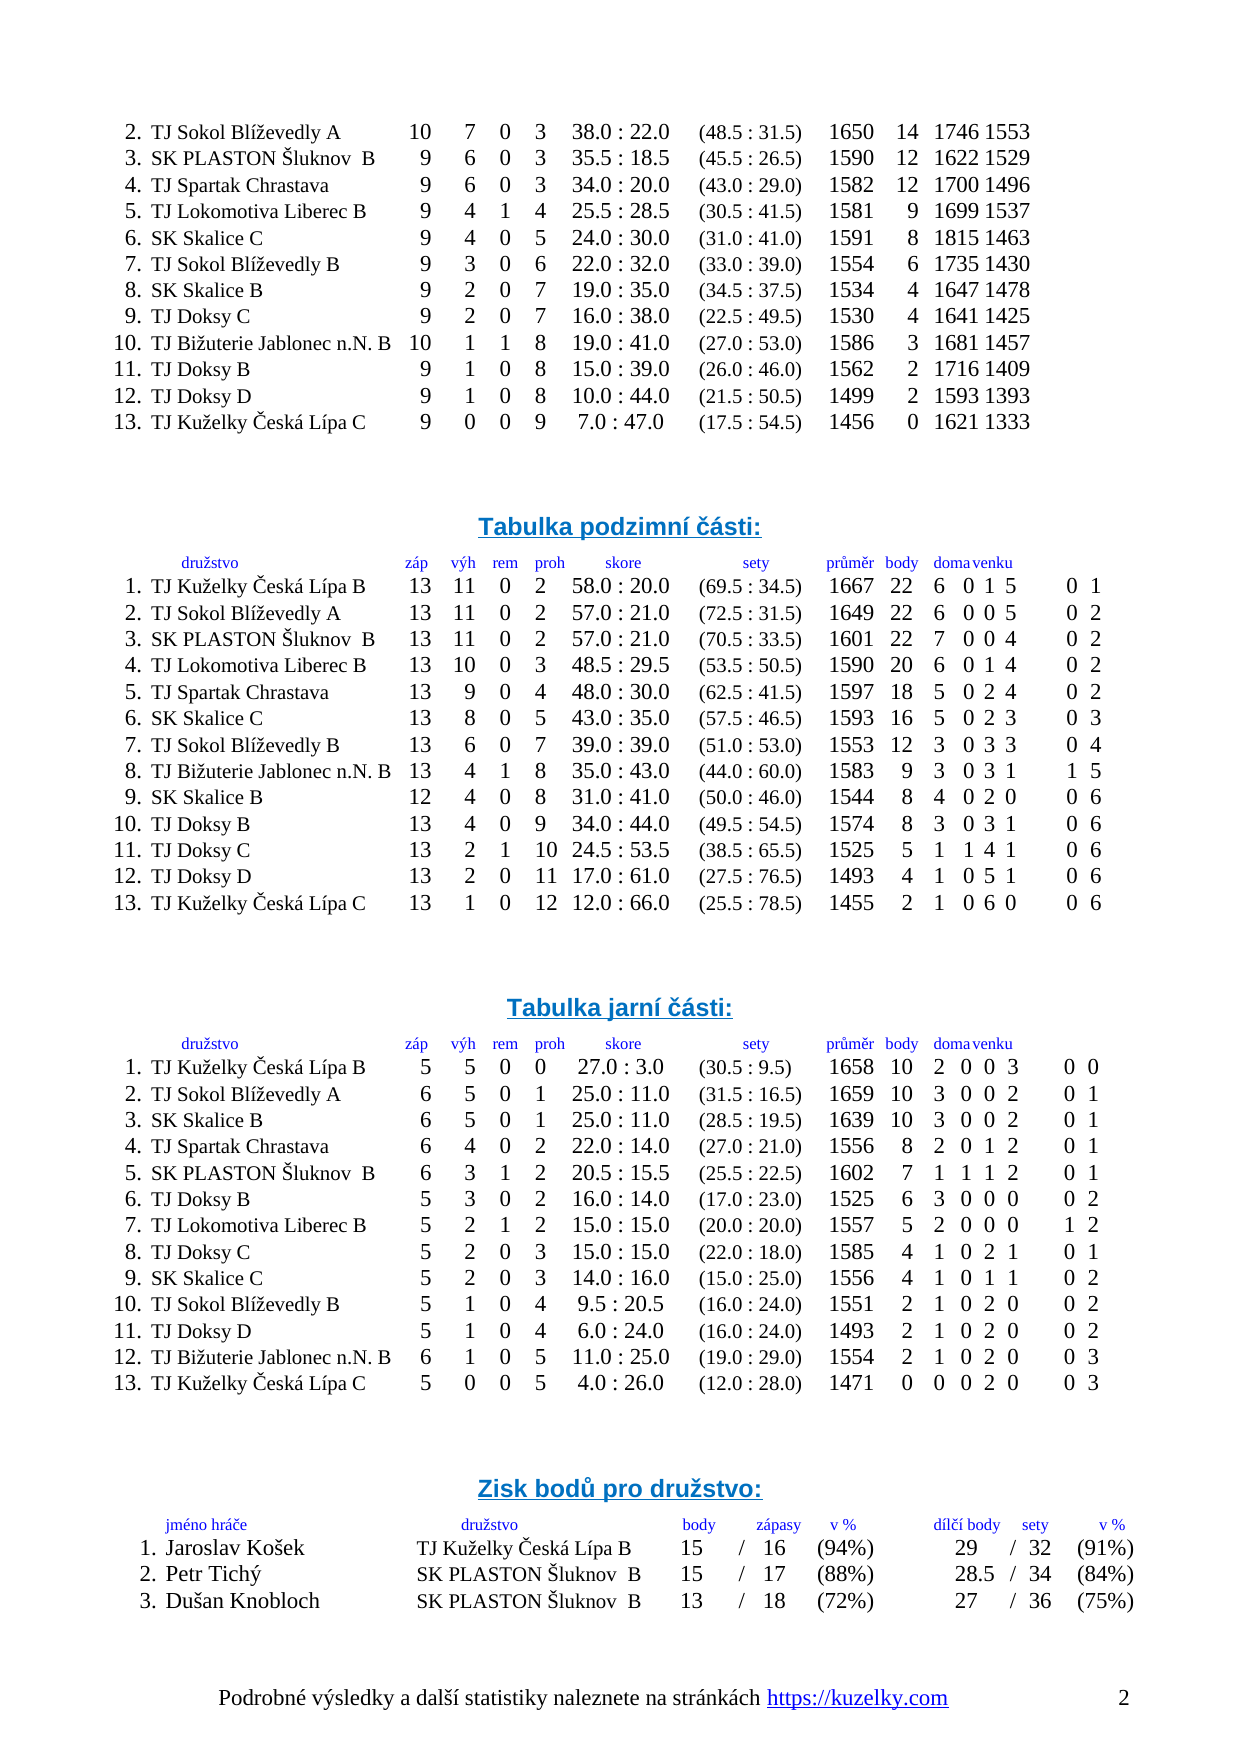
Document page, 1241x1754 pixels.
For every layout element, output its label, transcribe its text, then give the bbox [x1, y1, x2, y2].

text 5. SK PLASTON Šluknov B 6 3 1 2 20.5 : 15.5 (25.5 : 22.5) 1602 7 1 1 1 2 0 1 [106, 1159, 1134, 1185]
text 9. TJ Doksy C 9 2 0 7 16.0 : 38.0 (22.5 : 49.5) 1530 4 1641 1425 [106, 303, 1134, 329]
text 10. TJ Sokol Blíževedly B 5 1 0 4 9.5 : 20.5 (16.0 : 24.0) 1551 2 1 0 2 0 0 2 [106, 1290, 1134, 1317]
text 2. TJ Sokol Blíževedly A 13 11 0 2 57.0 : 21.0 (72.5 : 31.5) 1649 22 6 0 0 5 0 2 [106, 599, 1134, 625]
text 4. TJ Spartak Chrastava 9 6 0 3 34.0 : 20.0 (43.0 : 29.0) 1582 12 1700 1496 [106, 171, 1134, 197]
text 1. Jaroslav Košek TJ Kuželky Česká Lípa B 15 / 16 (94%) 29 / 32 (91%) [106, 1534, 1134, 1560]
text 12. TJ Bižuterie Jablonec n.N. B 6 1 0 5 11.0 : 25.0 (19.0 : 29.0) 1554 2 1 0 2 0 0 3 [106, 1343, 1134, 1369]
text 3. SK Skalice B 6 5 0 1 25.0 : 11.0 (28.5 : 19.5) 1639 10 3 0 0 2 0 1 [106, 1106, 1134, 1132]
text Tabulka jarní části: [94, 993, 1145, 1022]
text 10. TJ Bižuterie Jablonec n.N. B 10 1 1 8 19.0 : 41.0 (27.0 : 53.0) 1586 3 1681 1457 [106, 329, 1134, 355]
text 10. TJ Doksy B 13 4 0 9 34.0 : 44.0 (49.5 : 54.5) 1574 8 3 0 3 1 0 6 [106, 810, 1134, 836]
text 2. TJ Sokol Blíževedly A 10 7 0 3 38.0 : 22.0 (48.5 : 31.5) 1650 14 1746 1553 [106, 118, 1134, 144]
text 13. TJ Kuželky Česká Lípa C 5 0 0 5 4.0 : 26.0 (12.0 : 28.0) 1471 0 0 0 2 0 0 3 [106, 1369, 1134, 1396]
text 11. TJ Doksy D 5 1 0 4 6.0 : 24.0 (16.0 : 24.0) 1493 2 1 0 2 0 0 2 [106, 1317, 1134, 1343]
text 11. TJ Doksy B 9 1 0 8 15.0 : 39.0 (26.0 : 46.0) 1562 2 1716 1409 [106, 355, 1134, 382]
text 2. TJ Sokol Blíževedly A 6 5 0 1 25.0 : 11.0 (31.5 : 16.5) 1659 10 3 0 0 2 0 1 [106, 1079, 1134, 1106]
text Tabulka podzimní části: [94, 512, 1145, 541]
text 7. TJ Lokomotiva Liberec B 5 2 1 2 15.0 : 15.0 (20.0 : 20.0) 1557 5 2 0 0 0 1 2 [106, 1211, 1134, 1238]
text 3. SK PLASTON Šluknov B 9 6 0 3 35.5 : 18.5 (45.5 : 26.5) 1590 12 1622 1529 [106, 144, 1134, 171]
text 7. TJ Sokol Blíževedly B 9 3 0 6 22.0 : 32.0 (33.0 : 39.0) 1554 6 1735 1430 [106, 250, 1134, 276]
text 2. Petr Tichý SK PLASTON Šluknov B 15 / 17 (88%) 28.5 / 34 (84%) [106, 1560, 1134, 1587]
text 6. SK Skalice C 13 8 0 5 43.0 : 35.0 (57.5 : 46.5) 1593 16 5 0 2 3 0 3 [106, 704, 1134, 731]
text 3. Dušan Knobloch SK PLASTON Šluknov B 13 / 18 (72%) 27 / 36 (75%) [106, 1587, 1134, 1613]
text 6. TJ Doksy B 5 3 0 2 16.0 : 14.0 (17.0 : 23.0) 1525 6 3 0 0 0 0 2 [106, 1185, 1134, 1211]
text 13. TJ Kuželky Česká Lípa C 9 0 0 9 7.0 : 47.0 (17.5 : 54.5) 1456 0 1621 1333 [106, 408, 1134, 434]
text 9. SK Skalice B 12 4 0 8 31.0 : 41.0 (50.0 : 46.0) 1544 8 4 0 2 0 0 6 [106, 783, 1134, 810]
text 7. TJ Sokol Blíževedly B 13 6 0 7 39.0 : 39.0 (51.0 : 53.0) 1553 12 3 0 3 3 0 4 [106, 731, 1134, 757]
text jméno hráče družstvo body zápasy v % dílčí body sety v % [106, 1515, 1134, 1534]
text 1. TJ Kuželky Česká Lípa B 13 11 0 2 58.0 : 20.0 (69.5 : 34.5) 1667 22 6 0 1 5 0 1 [106, 572, 1134, 599]
text 13. TJ Kuželky Česká Lípa C 13 1 0 12 12.0 : 66.0 (25.5 : 78.5) 1455 2 1 0 6 0 0 6 [106, 889, 1134, 915]
text 6. SK Skalice C 9 4 0 5 24.0 : 30.0 (31.0 : 41.0) 1591 8 1815 1463 [106, 223, 1134, 250]
text Zisk bodů pro družstvo: [94, 1473, 1145, 1502]
text 5. TJ Spartak Chrastava 13 9 0 4 48.0 : 30.0 (62.5 : 41.5) 1597 18 5 0 2 4 0 2 [106, 678, 1134, 704]
text družstvo záp výh rem proh skore sety průměr body doma venku [106, 1034, 1134, 1053]
text 12. TJ Doksy D 13 2 0 11 17.0 : 61.0 (27.5 : 76.5) 1493 4 1 0 5 1 0 6 [106, 862, 1134, 889]
text družstvo záp výh rem proh skore sety průměr body doma venku [106, 553, 1134, 572]
text 8. SK Skalice B 9 2 0 7 19.0 : 35.0 (34.5 : 37.5) 1534 4 1647 1478 [106, 276, 1134, 303]
text 5. TJ Lokomotiva Liberec B 9 4 1 4 25.5 : 28.5 (30.5 : 41.5) 1581 9 1699 1537 [106, 197, 1134, 223]
text 8. TJ Bižuterie Jablonec n.N. B 13 4 1 8 35.0 : 43.0 (44.0 : 60.0) 1583 9 3 0 3 1 1 5 [106, 757, 1134, 783]
text 1. TJ Kuželky Česká Lípa B 5 5 0 0 27.0 : 3.0 (30.5 : 9.5) 1658 10 2 0 0 3 0 0 [106, 1053, 1134, 1079]
text 3. SK PLASTON Šluknov B 13 11 0 2 57.0 : 21.0 (70.5 : 33.5) 1601 22 7 0 0 4 0 2 [106, 625, 1134, 652]
text 8. TJ Doksy C 5 2 0 3 15.0 : 15.0 (22.0 : 18.0) 1585 4 1 0 2 1 0 1 [106, 1238, 1134, 1264]
text 9. SK Skalice C 5 2 0 3 14.0 : 16.0 (15.0 : 25.0) 1556 4 1 0 1 1 0 2 [106, 1264, 1134, 1290]
text 12. TJ Doksy D 9 1 0 8 10.0 : 44.0 (21.5 : 50.5) 1499 2 1593 1393 [106, 382, 1134, 408]
text 4. TJ Spartak Chrastava 6 4 0 2 22.0 : 14.0 (27.0 : 21.0) 1556 8 2 0 1 2 0 1 [106, 1132, 1134, 1159]
text 4. TJ Lokomotiva Liberec B 13 10 0 3 48.5 : 29.5 (53.5 : 50.5) 1590 20 6 0 1 4 0 2 [106, 652, 1134, 678]
text 11. TJ Doksy C 13 2 1 10 24.5 : 53.5 (38.5 : 65.5) 1525 5 1 1 4 1 0 6 [106, 836, 1134, 862]
